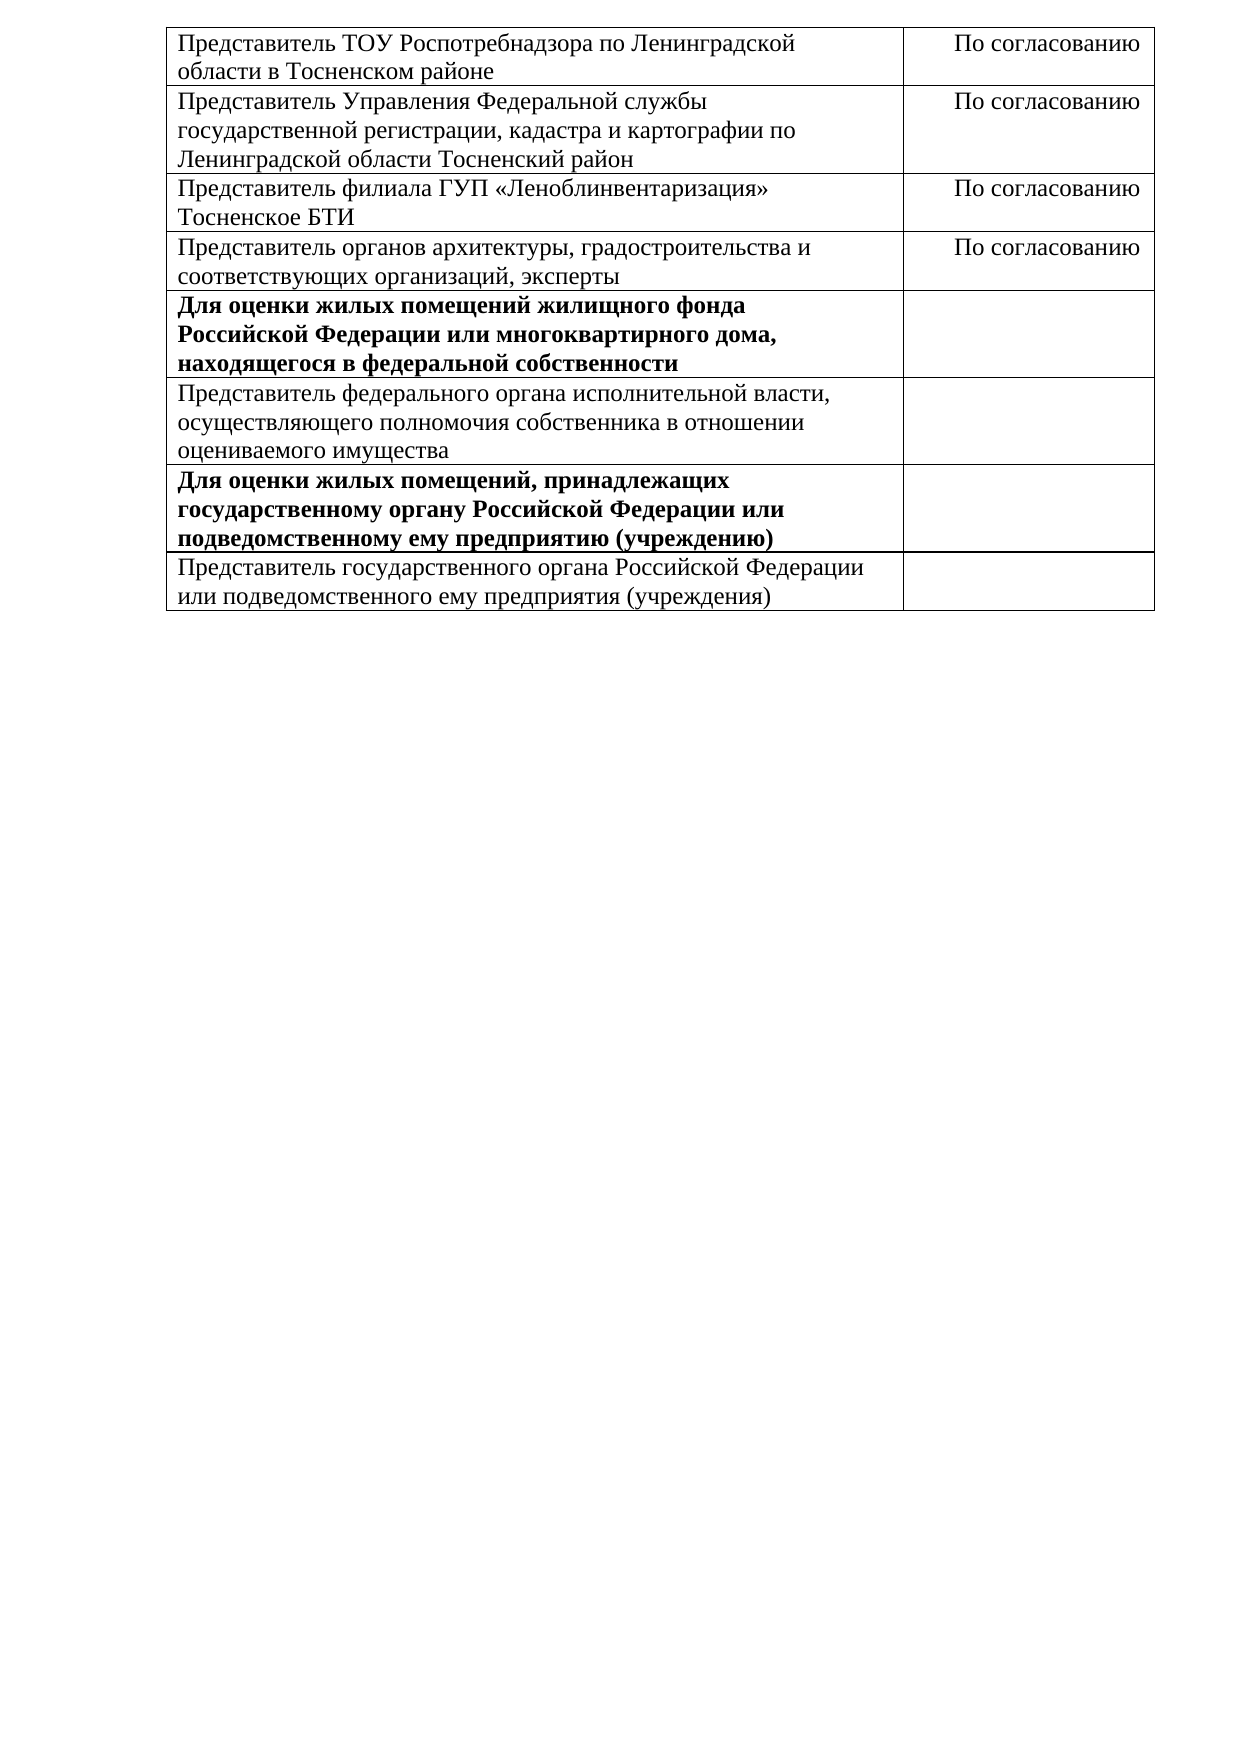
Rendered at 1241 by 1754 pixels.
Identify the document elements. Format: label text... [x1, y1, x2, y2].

table_cell Представитель филиала ГУП «Леноблинвентаризация» Тосненское БТИ [167, 174, 903, 231]
table_cell По согласованию [904, 232, 1154, 289]
table_cell [904, 465, 1154, 551]
table_cell Представитель органов архитектуры, градостроительства и соответствующих организаций, эксперты [167, 232, 903, 289]
table_cell Представитель Управления Федеральной службы государственной регистрации, кадастра и картографии по Ленинградской области Тосненский район [167, 86, 903, 172]
table_cell [904, 553, 1154, 610]
table_cell Для оценки жилых помещений жилищного фонда Российской Федерации или многоквартирного дома, находящегося в федеральной собственности [167, 291, 903, 377]
table_cell По согласованию [904, 86, 1154, 172]
table_cell Для оценки жилых помещений, принадлежащих государственному органу Российской Федерации или подведомственному ему предприятию (учреждению) [167, 465, 903, 551]
table_cell [904, 291, 1154, 377]
table_cell Представитель государственного органа Российской Федерации или подведомственного ему предприятия (учреждения) [167, 553, 903, 610]
table_cell По согласованию [904, 174, 1154, 231]
table_cell Представитель федерального органа исполнительной власти, осуществляющего полномочия собственника в отношении оцениваемого имущества [167, 378, 903, 464]
table_cell [904, 378, 1154, 464]
table_cell Представитель ТОУ Роспотребнадзора по Ленинградской области в Тосненском районе [167, 28, 903, 85]
table_cell По согласованию [904, 28, 1154, 85]
